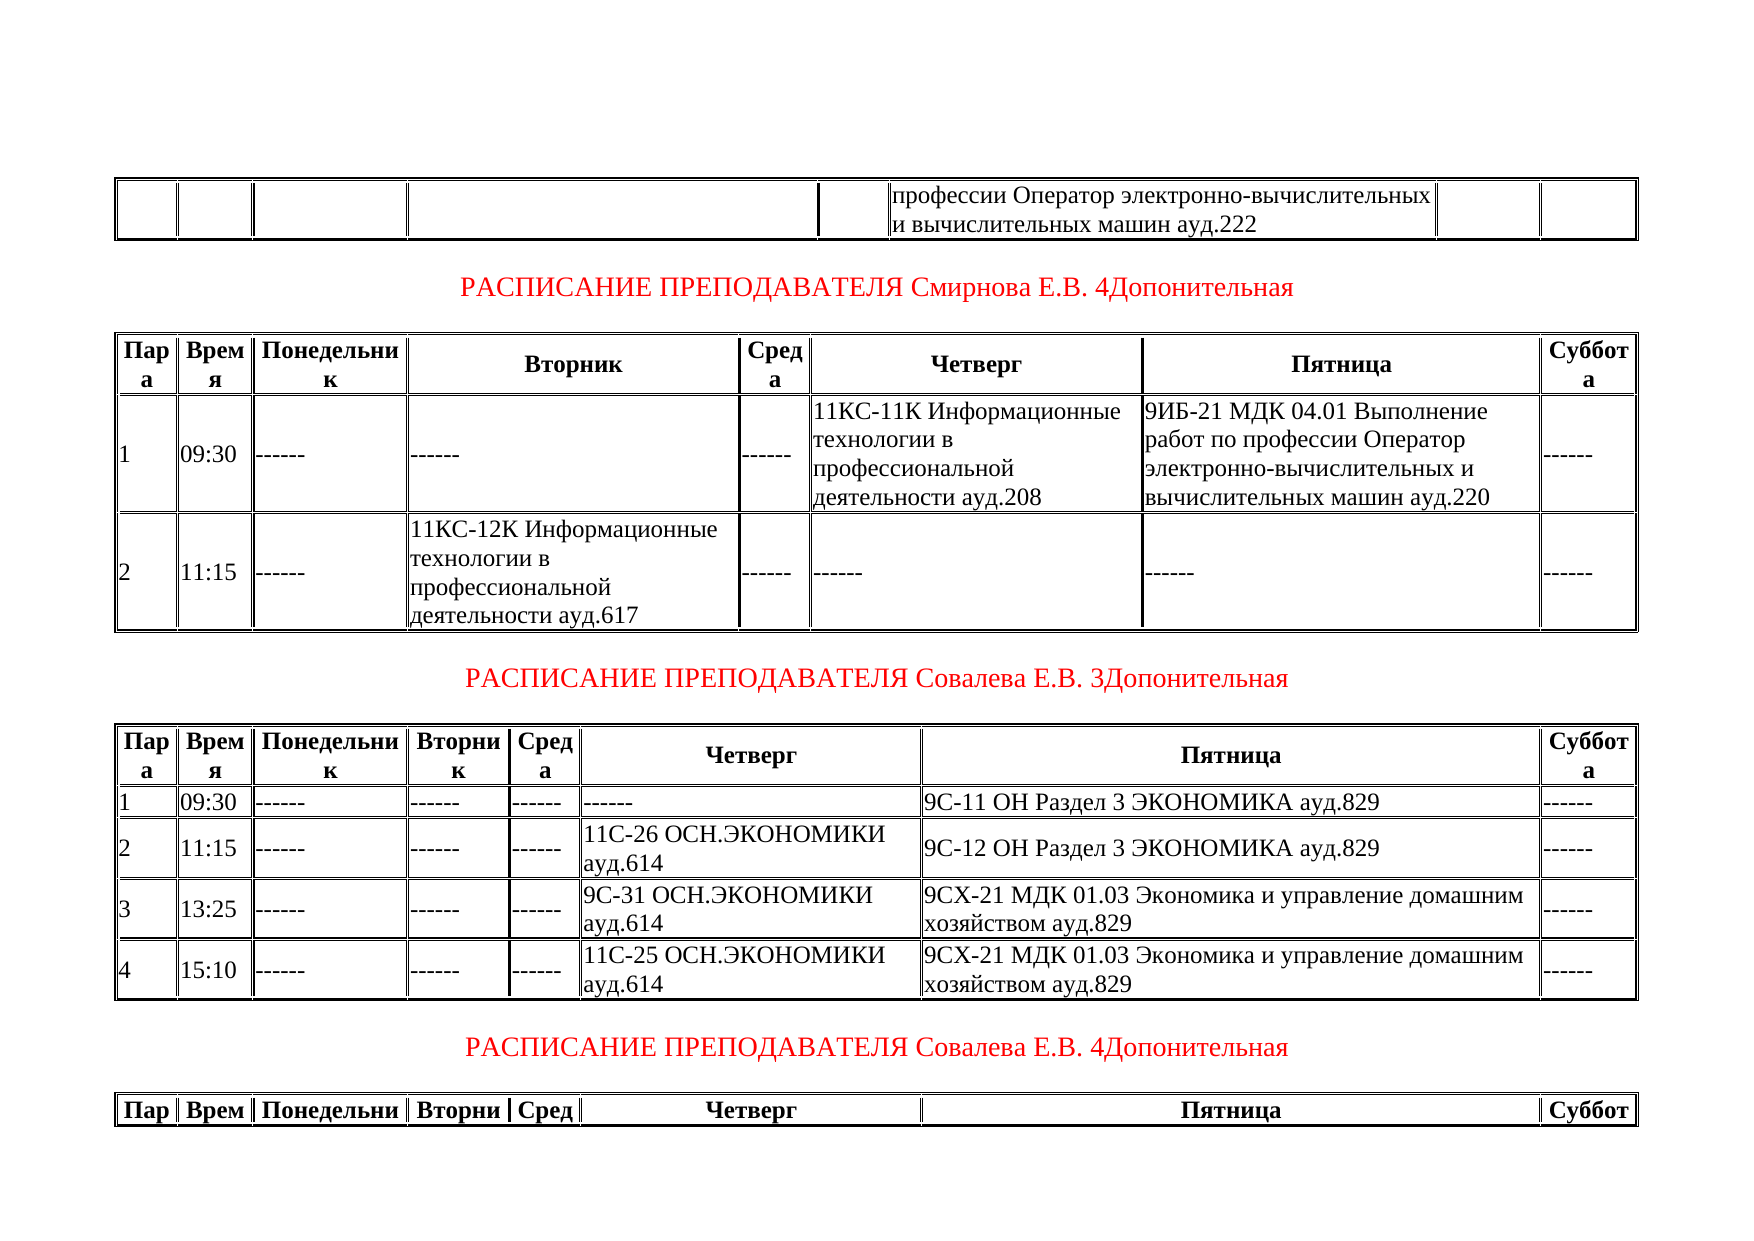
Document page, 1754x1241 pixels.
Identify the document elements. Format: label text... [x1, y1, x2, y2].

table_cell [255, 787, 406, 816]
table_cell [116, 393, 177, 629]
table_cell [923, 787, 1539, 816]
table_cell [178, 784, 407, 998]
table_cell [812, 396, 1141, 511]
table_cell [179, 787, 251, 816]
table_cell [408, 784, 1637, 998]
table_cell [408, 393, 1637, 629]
text РАСПИСАНИЕ ПРЕПОДАВАТЕЛЯ Совалева Е.В. 4Допонительная [118, 1030, 1636, 1063]
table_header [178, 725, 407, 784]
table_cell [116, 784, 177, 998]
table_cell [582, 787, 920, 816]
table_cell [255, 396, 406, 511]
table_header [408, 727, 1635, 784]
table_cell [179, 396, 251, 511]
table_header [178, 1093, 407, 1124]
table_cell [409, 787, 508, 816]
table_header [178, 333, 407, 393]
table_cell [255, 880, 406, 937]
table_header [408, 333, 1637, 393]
text РАСПИСАНИЕ ПРЕПОДАВАТЕЛЯ Смирнова Е.В. 4Допонительная [118, 270, 1636, 303]
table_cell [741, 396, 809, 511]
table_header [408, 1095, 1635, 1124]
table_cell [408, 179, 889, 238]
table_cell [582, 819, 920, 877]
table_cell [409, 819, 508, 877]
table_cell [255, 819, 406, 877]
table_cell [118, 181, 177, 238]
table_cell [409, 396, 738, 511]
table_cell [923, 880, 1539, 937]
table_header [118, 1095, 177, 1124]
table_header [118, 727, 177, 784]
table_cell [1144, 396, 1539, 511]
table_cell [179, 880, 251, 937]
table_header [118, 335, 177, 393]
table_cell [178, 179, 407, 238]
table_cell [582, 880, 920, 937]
text РАСПИСАНИЕ ПРЕПОДАВАТЕЛЯ Совалева Е.В. 3Допонительная [118, 661, 1636, 694]
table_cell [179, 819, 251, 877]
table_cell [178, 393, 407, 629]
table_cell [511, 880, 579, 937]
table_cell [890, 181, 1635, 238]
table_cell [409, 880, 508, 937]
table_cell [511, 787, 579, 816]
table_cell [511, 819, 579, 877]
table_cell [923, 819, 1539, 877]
